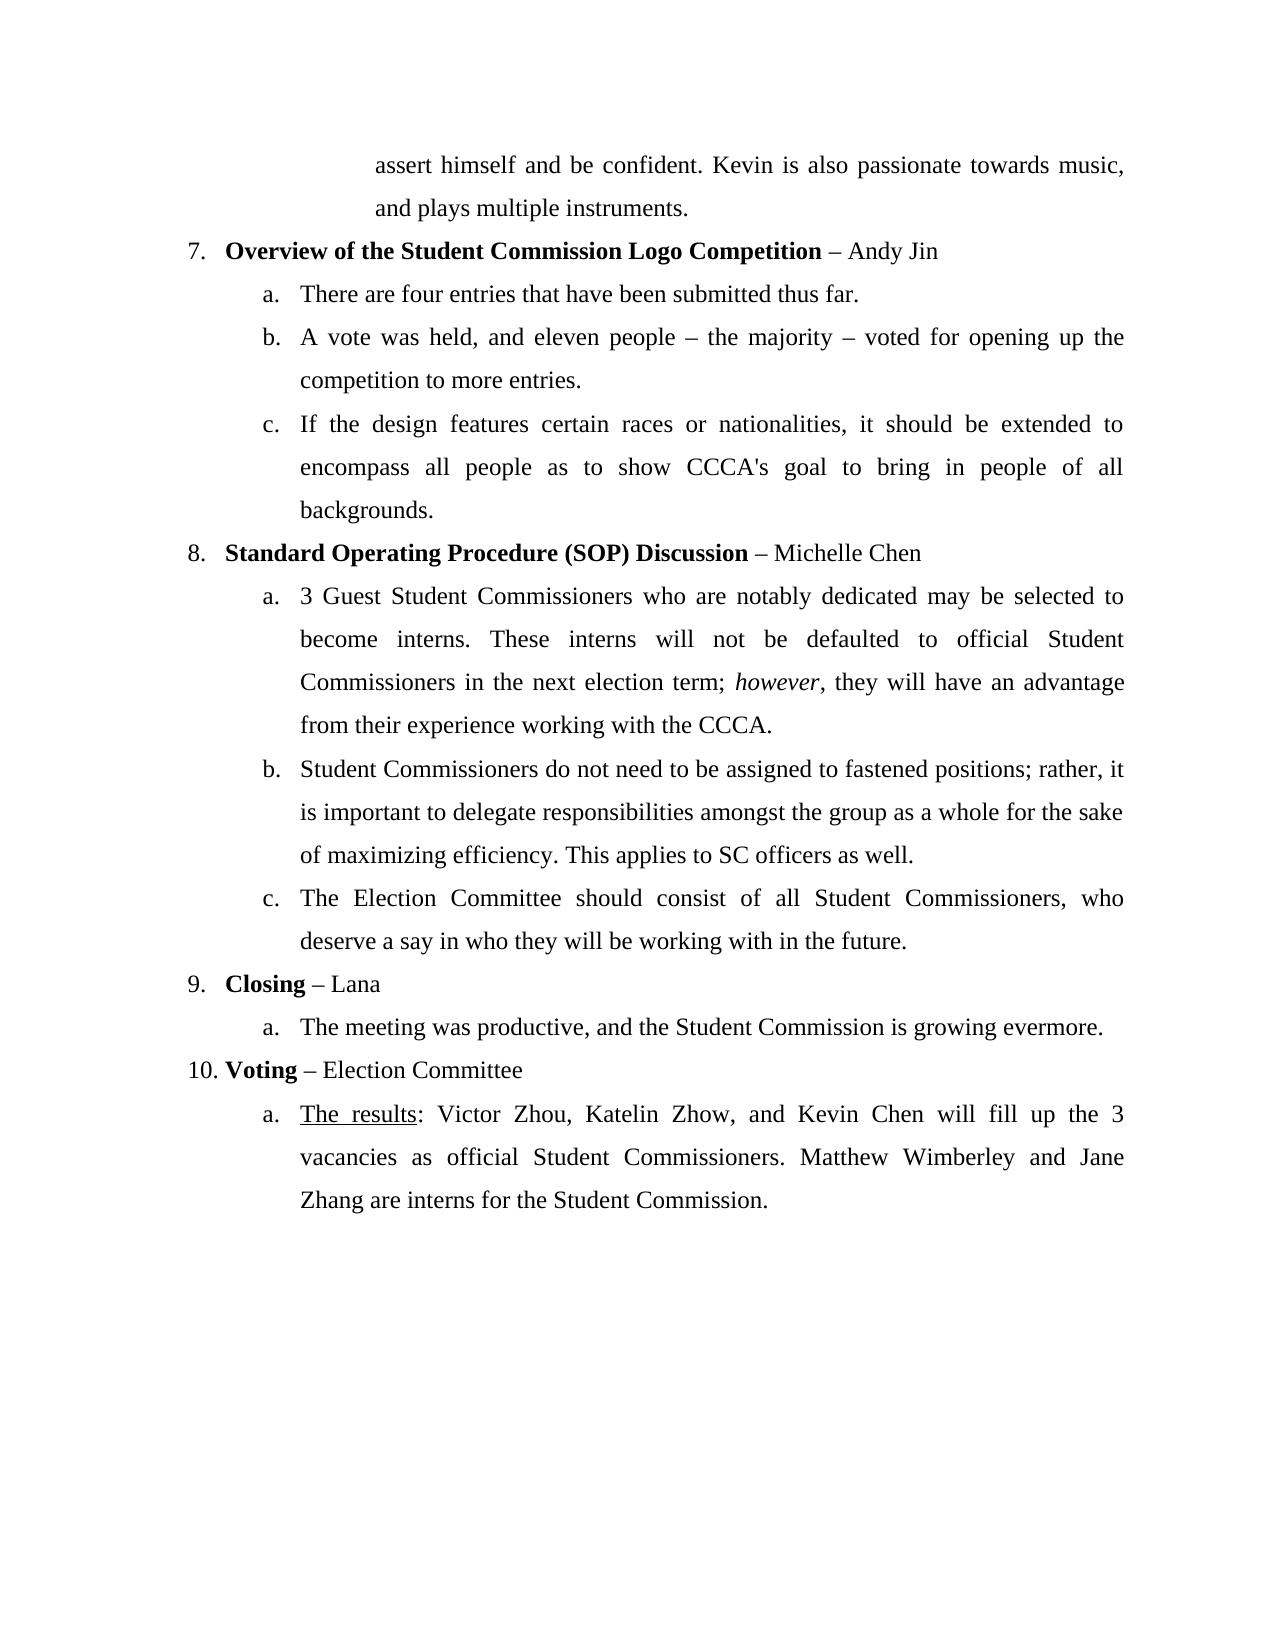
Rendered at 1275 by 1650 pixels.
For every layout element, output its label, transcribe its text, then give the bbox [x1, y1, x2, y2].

list The Election Committee should consist of all Student Commissioners, who deserve a say in who they will be working with in the future. [262, 883, 1125, 955]
list Overview of the Student Commission Logo Competition – Andy Jin [187, 236, 1125, 265]
list Closing – Lana [187, 969, 1125, 998]
list 3 Guest Student Commissioners who are notably dedicated may be selected to become interns. These interns will not be defaulted to official Student Commissioners in the next election term; however, they will have an advantage from their experience working with the CCCA. [262, 581, 1125, 739]
list The meeting was productive, and the Student Commission is growing evermore. [262, 1012, 1125, 1041]
list Voting – Election Committee [187, 1056, 1125, 1084]
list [356, 150, 1125, 222]
list Student Commissioners do not need to be assigned to fastened positions; rather, it is important to delegate responsibilities amongst the group as a whole for the sake of maximizing efficiency. This applies to SC officers as well. [262, 754, 1125, 869]
list A vote was held, and eleven people – the majority – voted for opening up the competition to more entries. [262, 322, 1125, 394]
list There are four entries that have been submitted thus far. [262, 279, 1125, 308]
list Standard Operating Procedure (SOP) Discussion – Michelle Chen [187, 538, 1125, 567]
list The results: Victor Zhou, Katelin Zhow, and Kevin Chen will fill up the 3 vacancies as official Student Commissioners. Matthew Wimberley and Jane Zhang are interns for the Student Commission. [262, 1099, 1125, 1214]
list If the design features certain races or nationalities, it should be extended to encompass all people as to show CCCA's goal to bring in people of all backgrounds. [262, 409, 1125, 524]
